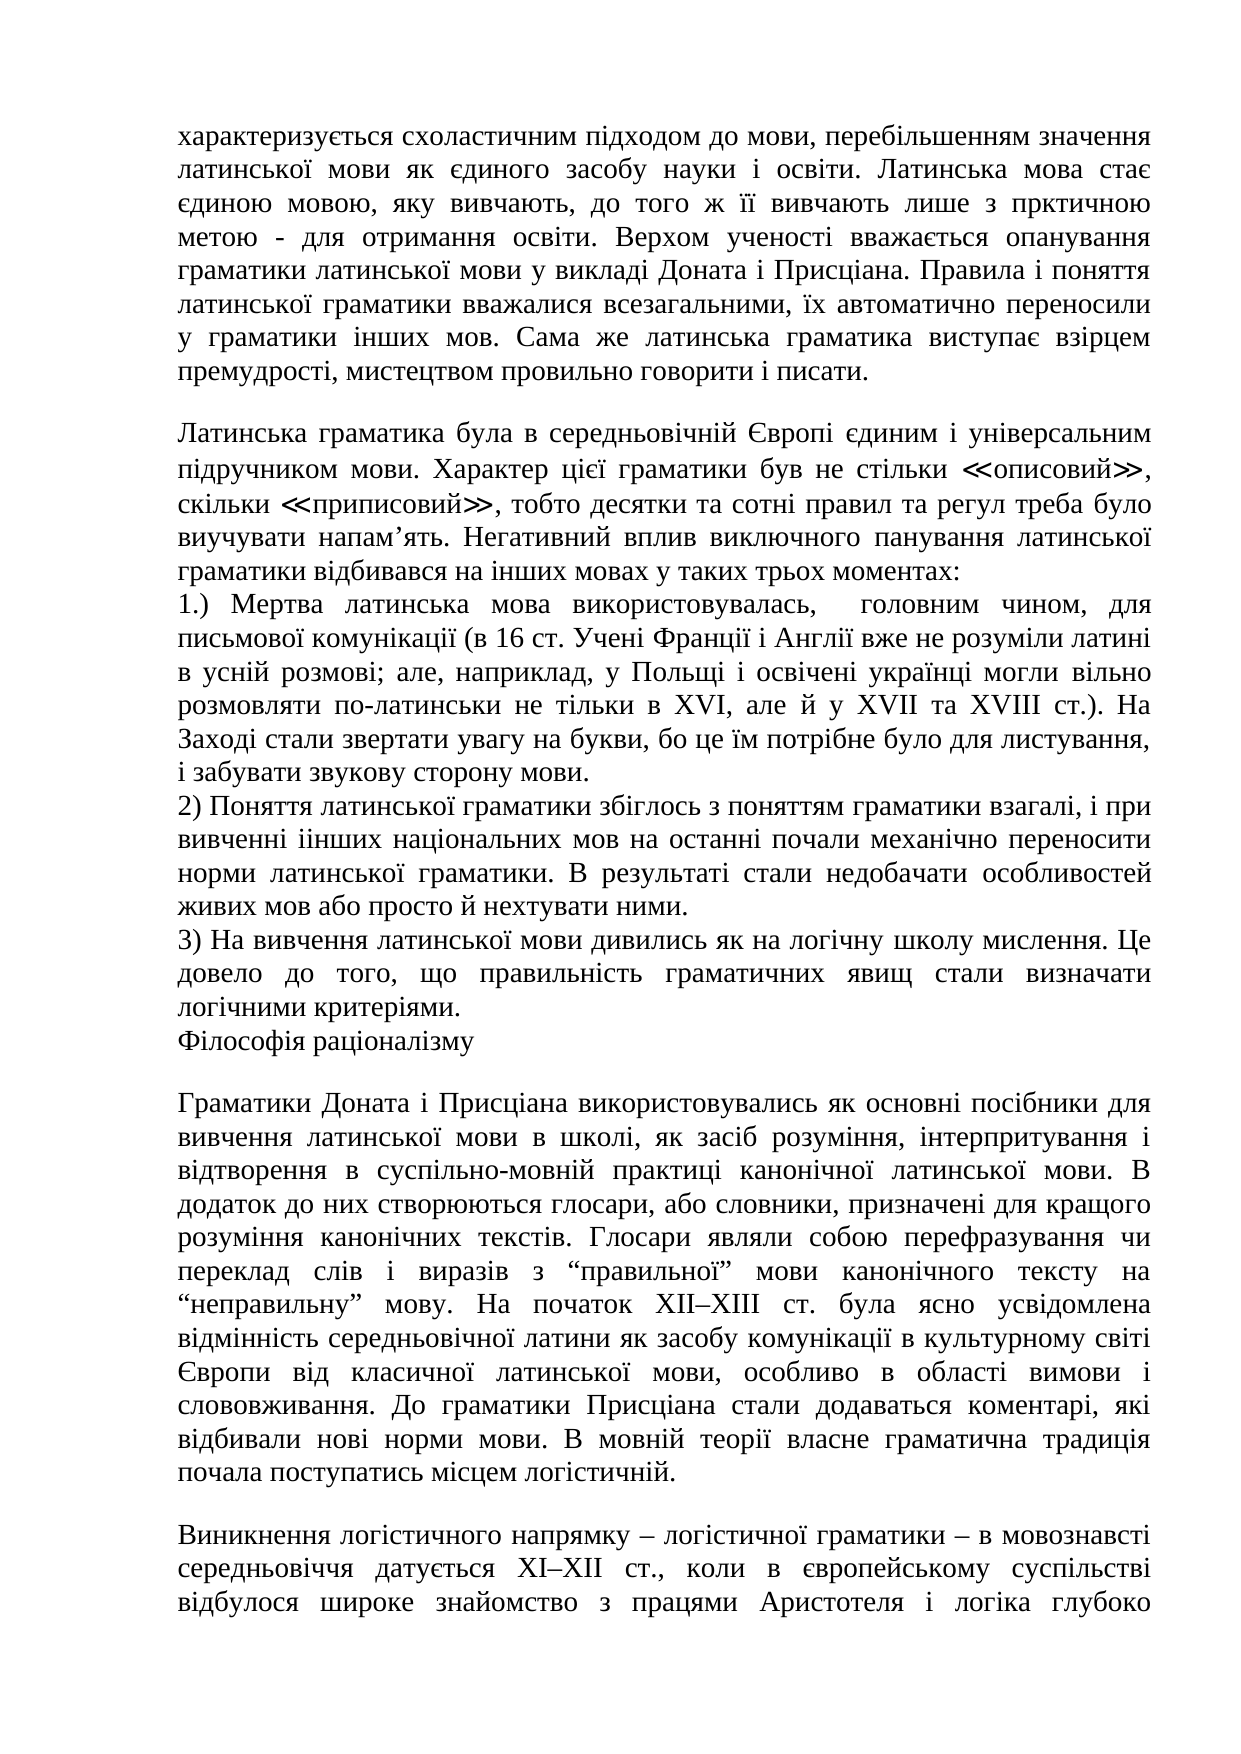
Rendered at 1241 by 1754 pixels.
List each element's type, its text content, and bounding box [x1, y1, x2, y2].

text Філософія раціоналізму [177, 1023, 1152, 1056]
text 2) Поняття латинської граматики збіглось з поняттям граматики взагалі, і при вивченні іінших національних мов на останні почали механічно переносити норми латинської граматики. В результаті стали недобачати особливостей живих мов або просто й нехтувати ними. [177, 788, 1152, 922]
text 1.) Мертва латинська мова використовувалась, головним чином, для письмової комунікації (в 16 ст. Учені Франції і Англії вже не розуміли латині в усній розмові; але, наприклад, у Польщі і освічені українці могли вільно розмовляти по-латинськи не тільки в XVI, але й у XVII та XVIII ст.). На Заході стали звертати увагу на букви, бо це їм потрібне було для листування, і забувати звукову сторону мови. [177, 587, 1152, 788]
text Латинська граматика була в середньовічній Європі єдиним і універсальним підручником мови. Характер цієї граматики був не стільки ≪описовий≫, скільки ≪приписовий≫, тобто десятки та сотні правил та регул треба було виучувати напам’ять. Негативний вплив виключного панування латинської граматики відбивався на інших мовах у таких трьох моментах: [177, 416, 1152, 587]
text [177, 1517, 1152, 1618]
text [177, 118, 1152, 386]
text Граматики Доната і Присціана використовувались як основні посібники для вивчення латинської мови в школі, як засіб розуміння, інтерпритування і відтворення в суспільно-мовній практиці канонічної латинської мови. В додаток до них створюються глосари, або словники, призначені для кращого розуміння канонічних текстів. Глосари являли собою перефразування чи переклад слів і виразів з “правильної” мови канонічного тексту на “неправильну” мову. На початок XII–XIII ст. була ясно усвідомлена відмінність середньовічної латини як засобу комунікації в культурному світі Європи від класичної латинської мови, особливо в області вимови і слововживання. До граматики Присціана стали додаваться коментарі, які відбивали нові норми мови. В мовній теорії власне граматична традиція почала поступатись місцем логістичній. [177, 1085, 1152, 1488]
text 3) На вивчення латинської мови дивились як на логічну школу мислення. Це довело до того, що правильність граматичних явищ стали визначати логічними критеріями. [177, 922, 1152, 1023]
